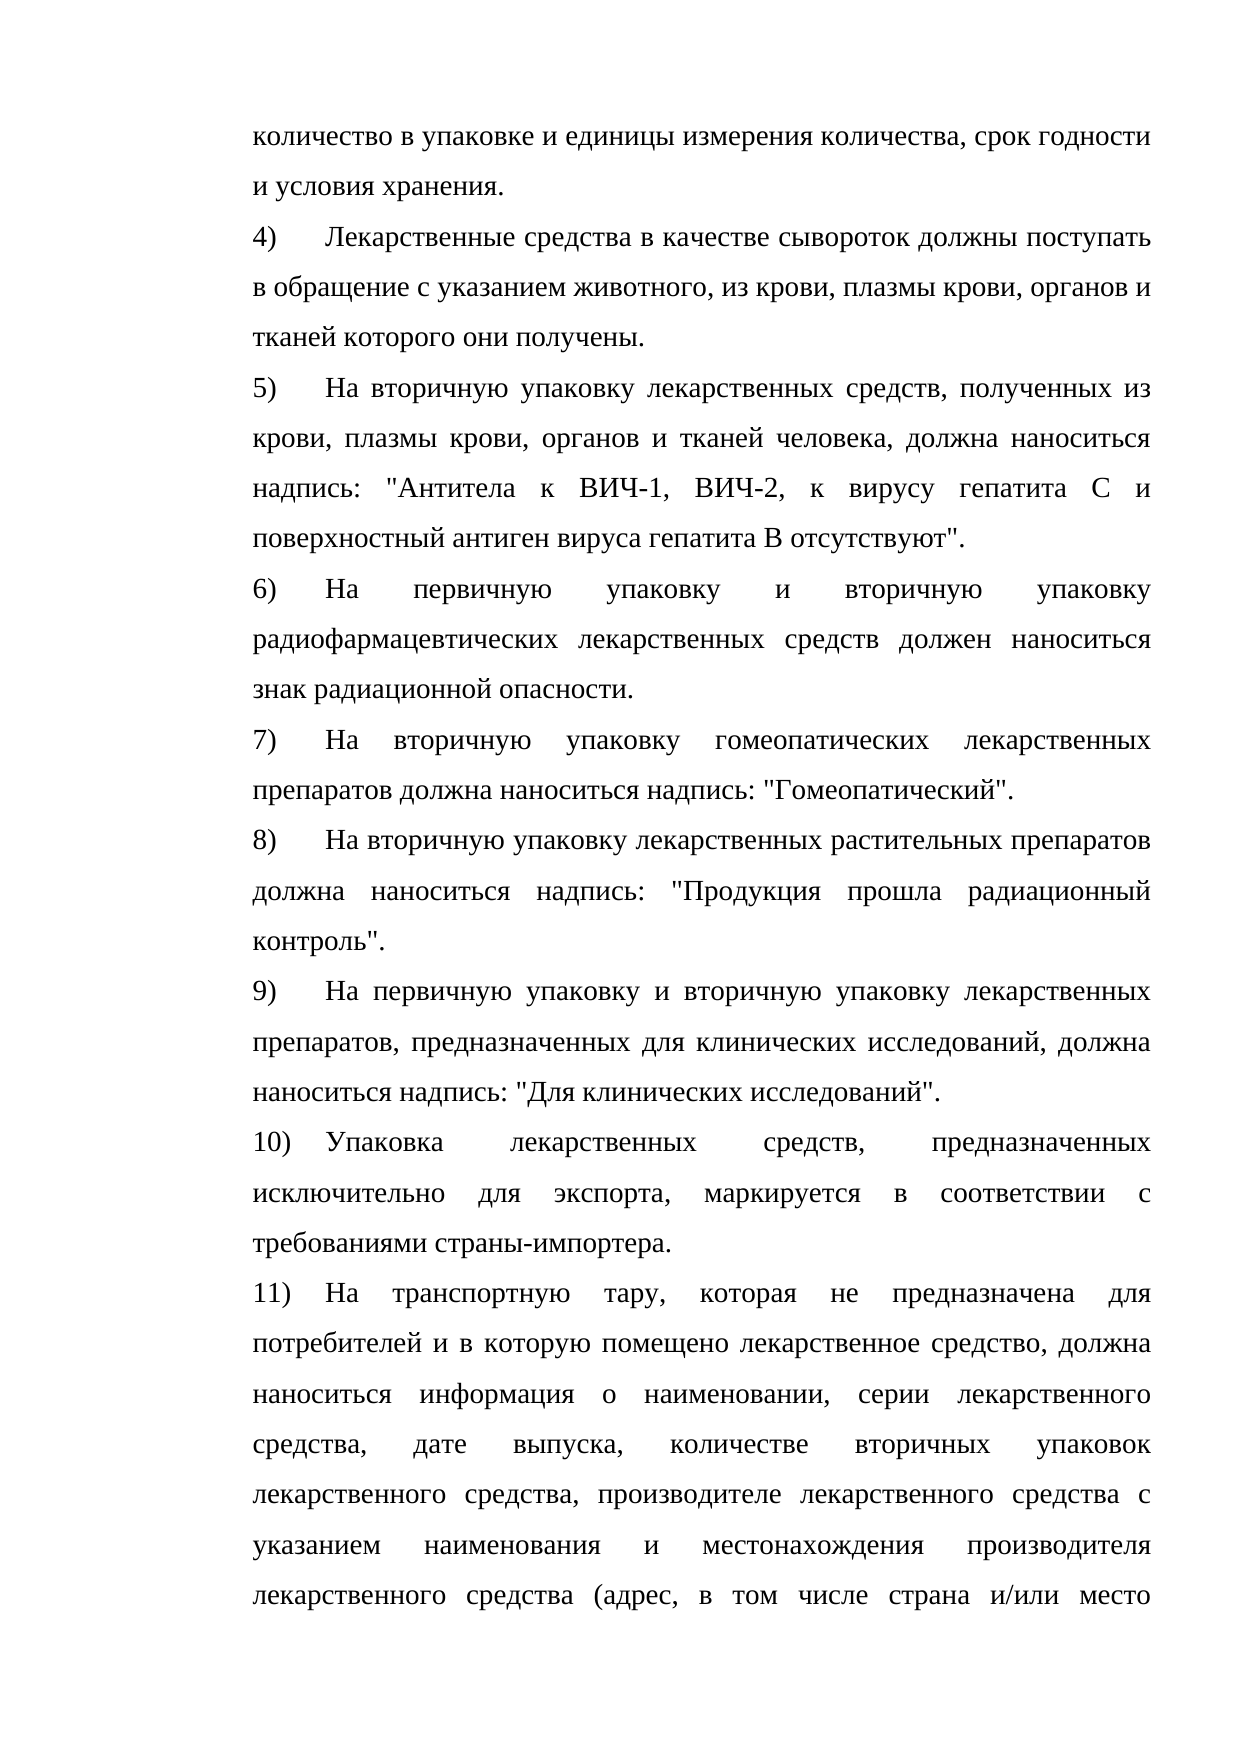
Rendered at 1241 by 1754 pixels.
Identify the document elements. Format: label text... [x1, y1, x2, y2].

list Лекарственные средства в качестве сывороток должны поступать в обращение с указанием животного, из крови, плазмы крови, органов и тканей которого они получены. [252, 219, 1152, 353]
list Упаковка лекарственных средств, предназначенных исключительно для экспорта, маркируется в соответствии с требованиями страны-импортера. [252, 1124, 1152, 1258]
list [252, 118, 1152, 202]
list На вторичную упаковку гомеопатических лекарственных препаратов должна наноситься надпись: "Гомеопатический". [252, 722, 1152, 806]
list На вторичную упаковку лекарственных средств, полученных из крови, плазмы крови, органов и тканей человека, должна наноситься надпись: "Антитела к ВИЧ-1, ВИЧ-2, к вирусу гепатита C и поверхностный антиген вируса гепатита B отсутствуют". [252, 370, 1152, 554]
list На первичную упаковку и вторичную упаковку радиофармацевтических лекарственных средств должен наноситься знак радиационной опасности. [252, 571, 1152, 705]
list На первичную упаковку и вторичную упаковку лекарственных препаратов, предназначенных для клинических исследований, должна наноситься надпись: "Для клинических исследований". [252, 973, 1152, 1108]
list На вторичную упаковку лекарственных растительных препаратов должна наноситься надпись: "Продукция прошла радиационный контроль". [252, 822, 1152, 957]
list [252, 1275, 1152, 1611]
